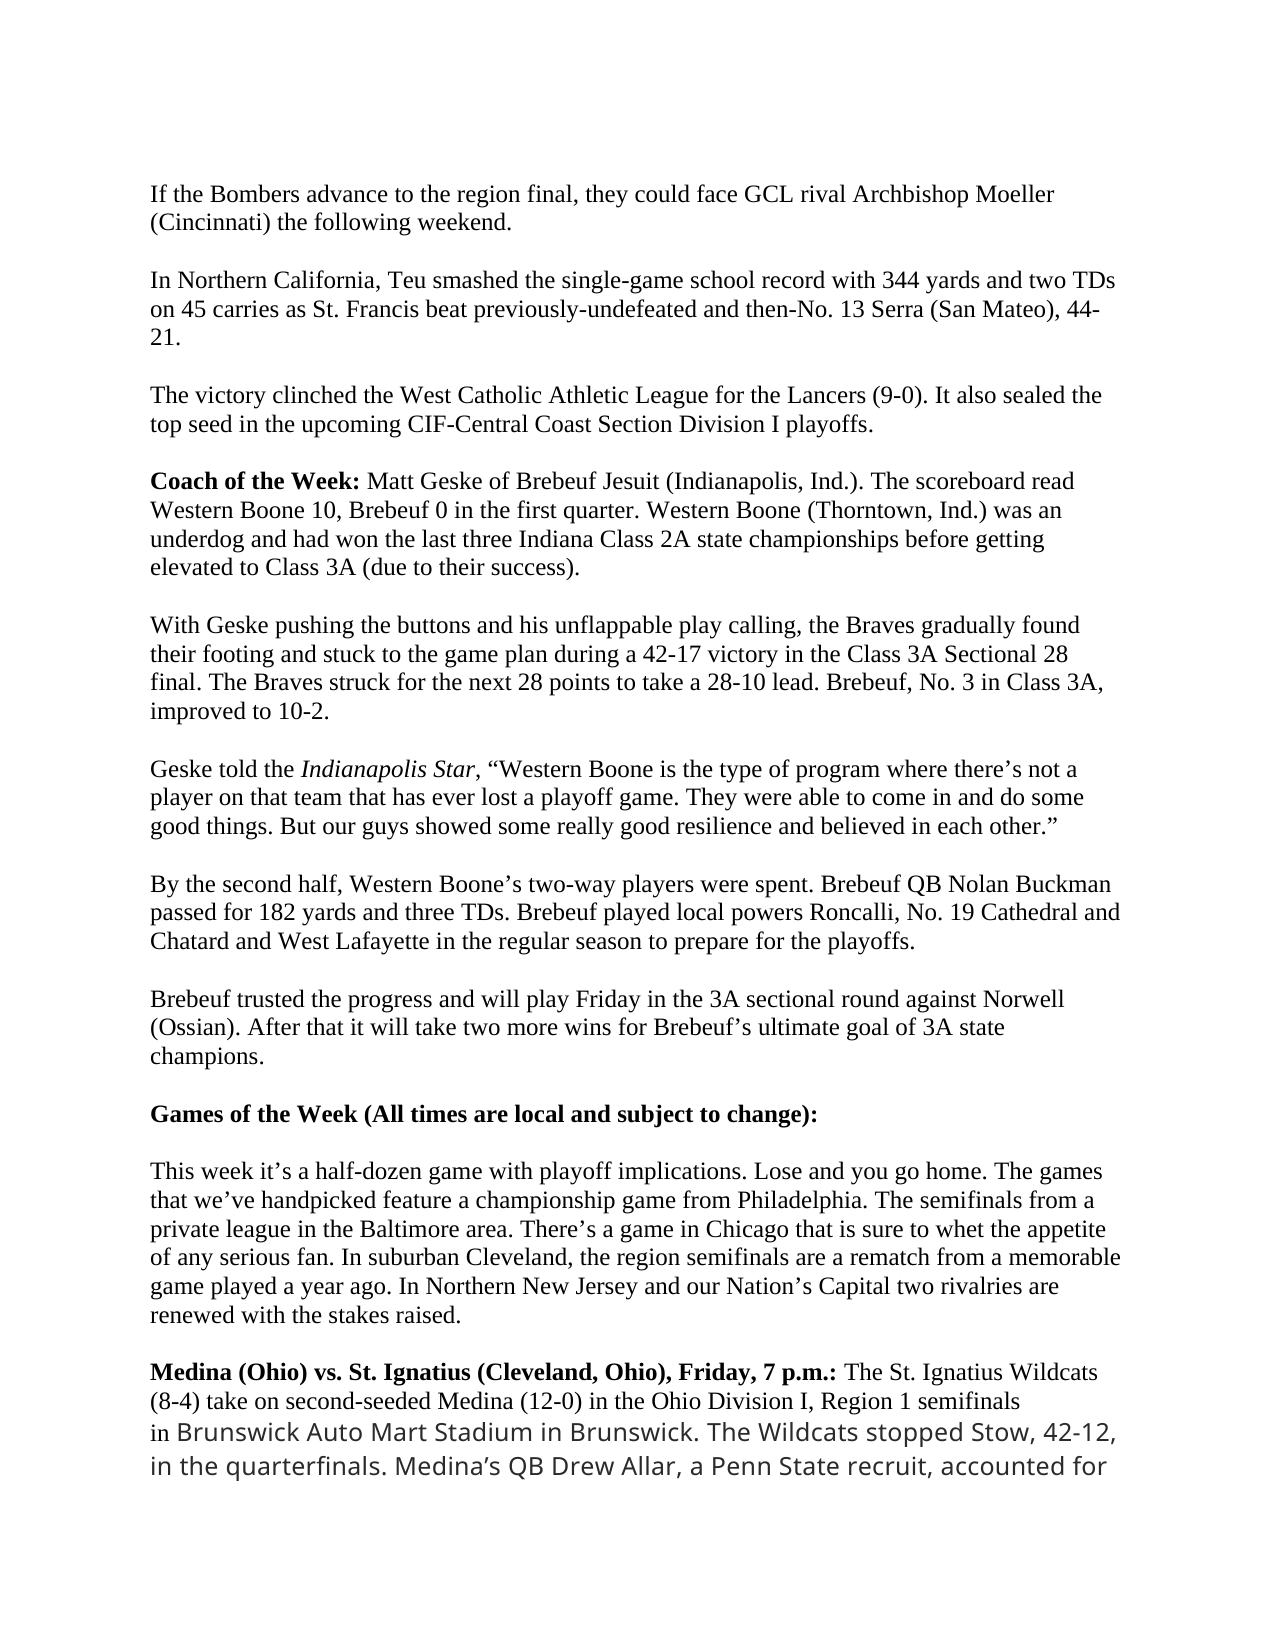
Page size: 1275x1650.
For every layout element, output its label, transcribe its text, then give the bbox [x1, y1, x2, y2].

text Brebeuf trusted the progress and will play Friday in the 3A sectional round against Norwell (Ossian). After that it will take two more wins for Brebeuf’s ultimate goal of 3A state champions. [150, 984, 1125, 1070]
text If the Bombers advance to the region final, they could face GCL rival Archbishop Moeller (Cincinnati) the following weekend. [150, 179, 1125, 236]
text Games of the Week (All times are local and subject to change): [150, 1099, 1125, 1127]
text In Northern California, Teu smashed the single-game school record with 344 yards and two TDs on 45 carries as St. Francis beat previously-undefeated and then-No. 13 Serra (San Mateo), 44-21. [150, 265, 1125, 351]
text Geske told the Indianapolis Star, “Western Boone is the type of program where there’s not a player on that team that has ever lost a playoff game. They were able to come in and do some good things. But our guys showed some really good resilience and believed in each other.” [150, 754, 1125, 840]
text The victory clinched the West Catholic Athletic League for the Lancers (9-0). It also sealed the top seed in the upcoming CIF-Central Coast Section Division I playoffs. [150, 380, 1125, 437]
text With Geske pushing the buttons and his unflappable play calling, the Braves gradually found their footing and stuck to the game plan during a 42-17 victory in the Class 3A Sectional 28 final. The Braves struck for the next 28 points to take a 28-10 lead. Brebeuf, No. 3 in Class 3A, improved to 10-2. [150, 610, 1125, 725]
text This week it’s a half-dozen game with playoff implications. Lose and you go home. The games that we’ve handpicked feature a championship game from Philadelphia. The semifinals from a private league in the Baltimore area. There’s a game in Chicago that is sure to whet the appetite of any serious fan. In suburban Cleveland, the region semifinals are a rematch from a memorable game played a year ago. In Northern New Jersey and our Nation’s Capital two rivalries are renewed with the stakes raised. [150, 1156, 1125, 1329]
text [150, 1357, 1125, 1483]
text Coach of the Week: Matt Geske of Brebeuf Jesuit (Indianapolis, Ind.). The scoreboard read Western Boone 10, Brebeuf 0 in the first quarter. Western Boone (Thorntown, Ind.) was an underdog and had won the last three Indiana Class 2A state championships before getting elevated to Class 3A (due to their success). [150, 466, 1125, 581]
text By the second half, Western Boone’s two-way players were spent. Brebeuf QB Nolan Buckman passed for 182 yards and three TDs. Brebeuf played local powers Roncalli, No. 19 Cathedral and Chatard and West Lafayette in the regular season to prepare for the playoffs. [150, 869, 1125, 955]
